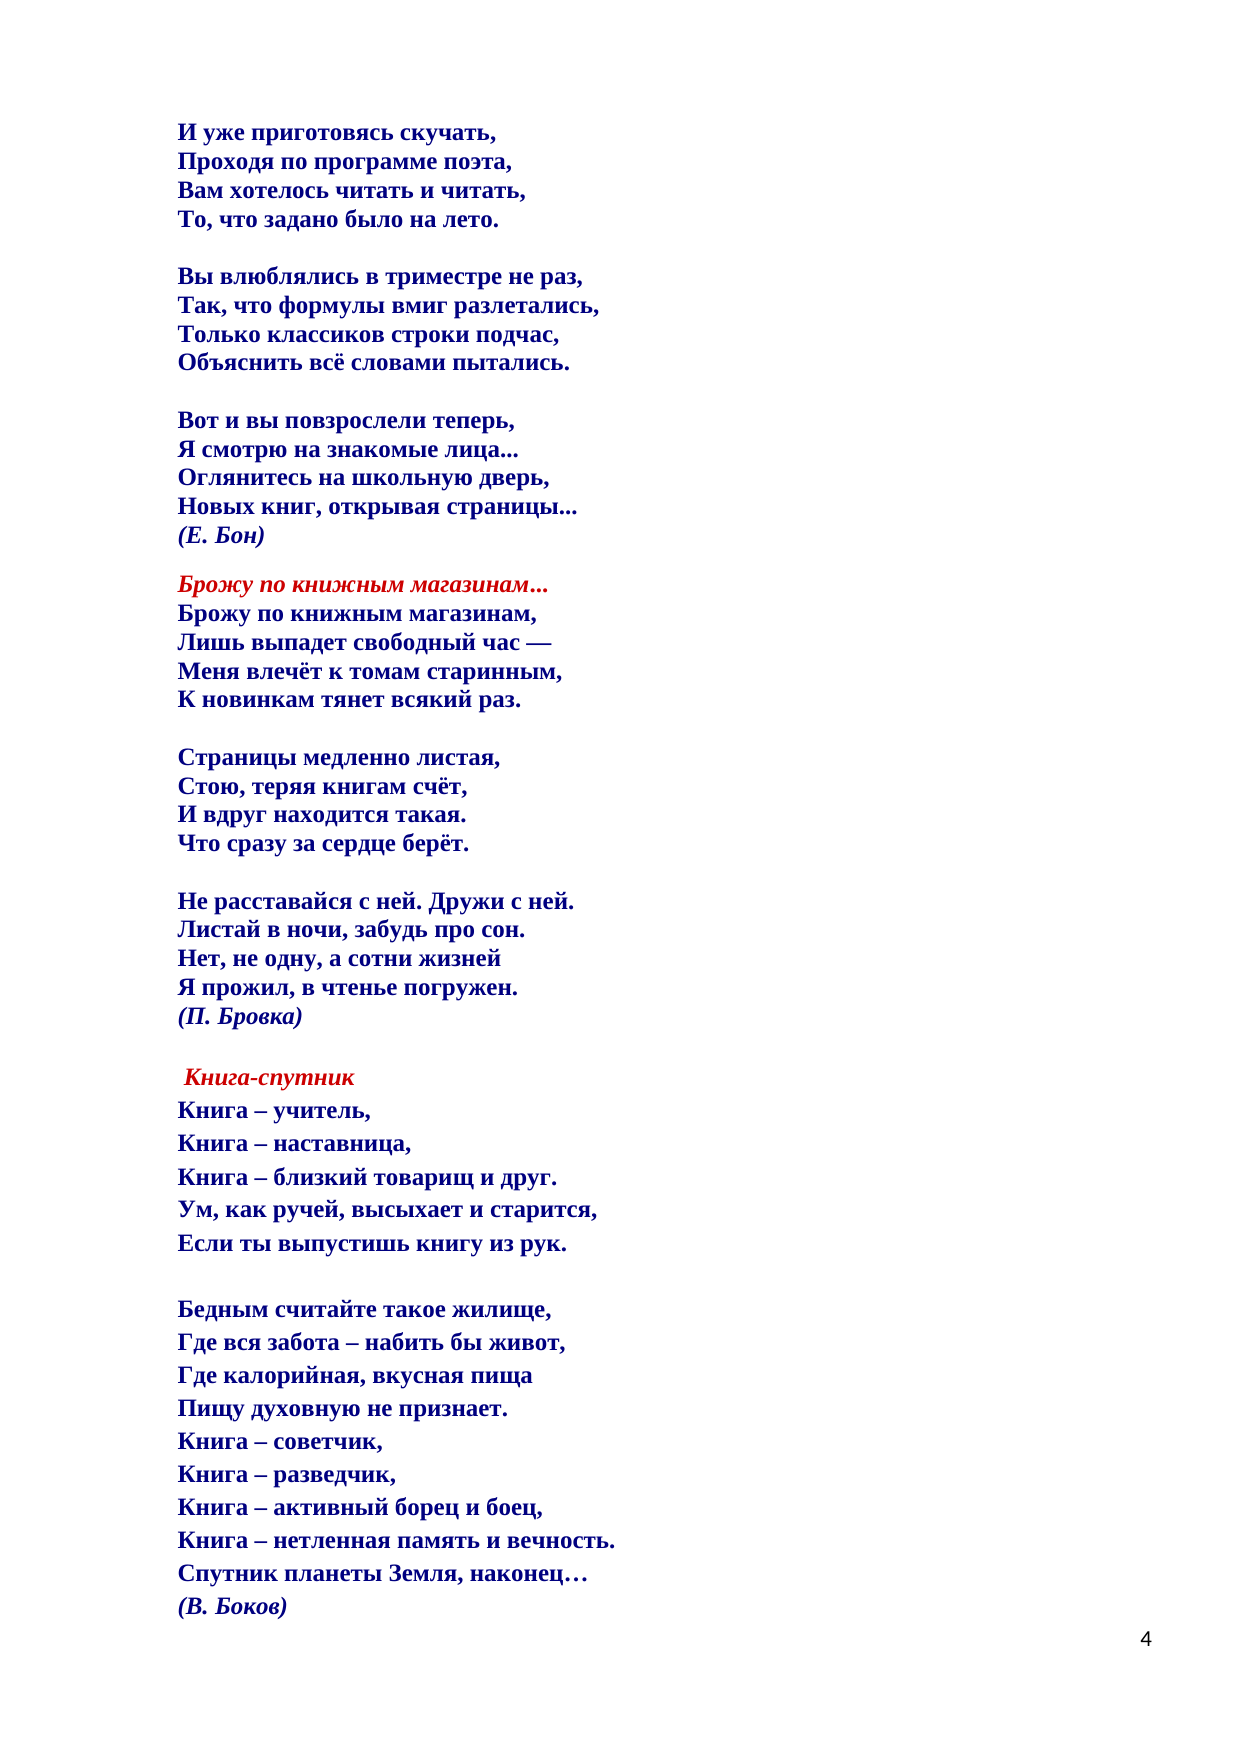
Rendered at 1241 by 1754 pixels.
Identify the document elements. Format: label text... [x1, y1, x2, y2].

text Книга-спутник Книга – учитель, Книга – наставница, Книга – близкий товарищ и друг. Ум, как ручей, высыхает и старится, Если ты выпустишь книгу из рук. Бедным считайте такое жилище, Где вся забота – набить бы живот, Где калорийная, вкусная пища Пищу духовную не признает. [177, 1029, 1152, 1421]
text Книга – советчик, Книга – разведчик, Книга – активный борец и боец, Книга – нетленная память и вечность. Спутник планеты Земля, наконец… (В. Боков) [177, 1426, 1152, 1619]
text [177, 89, 1152, 520]
text (Е. Бон) [177, 520, 1152, 549]
text Брожу по книжным магазинам... Брожу по книжным магазинам, Лишь выпадет свободный час — Меня влечёт к томам старинным, К новинкам тянет всякий раз. Страницы медленно листая, Стою, теряя книгам счёт, И вдруг находится такая. Что сразу за сердце берёт. Не расставайся с ней. Дружи с ней. Листай в ночи, забудь про сон. Нет, не одну, а сотни жизней Я прожил, в чтенье погружен. [177, 569, 1152, 1001]
text (П. Бровка) [177, 1001, 1152, 1029]
